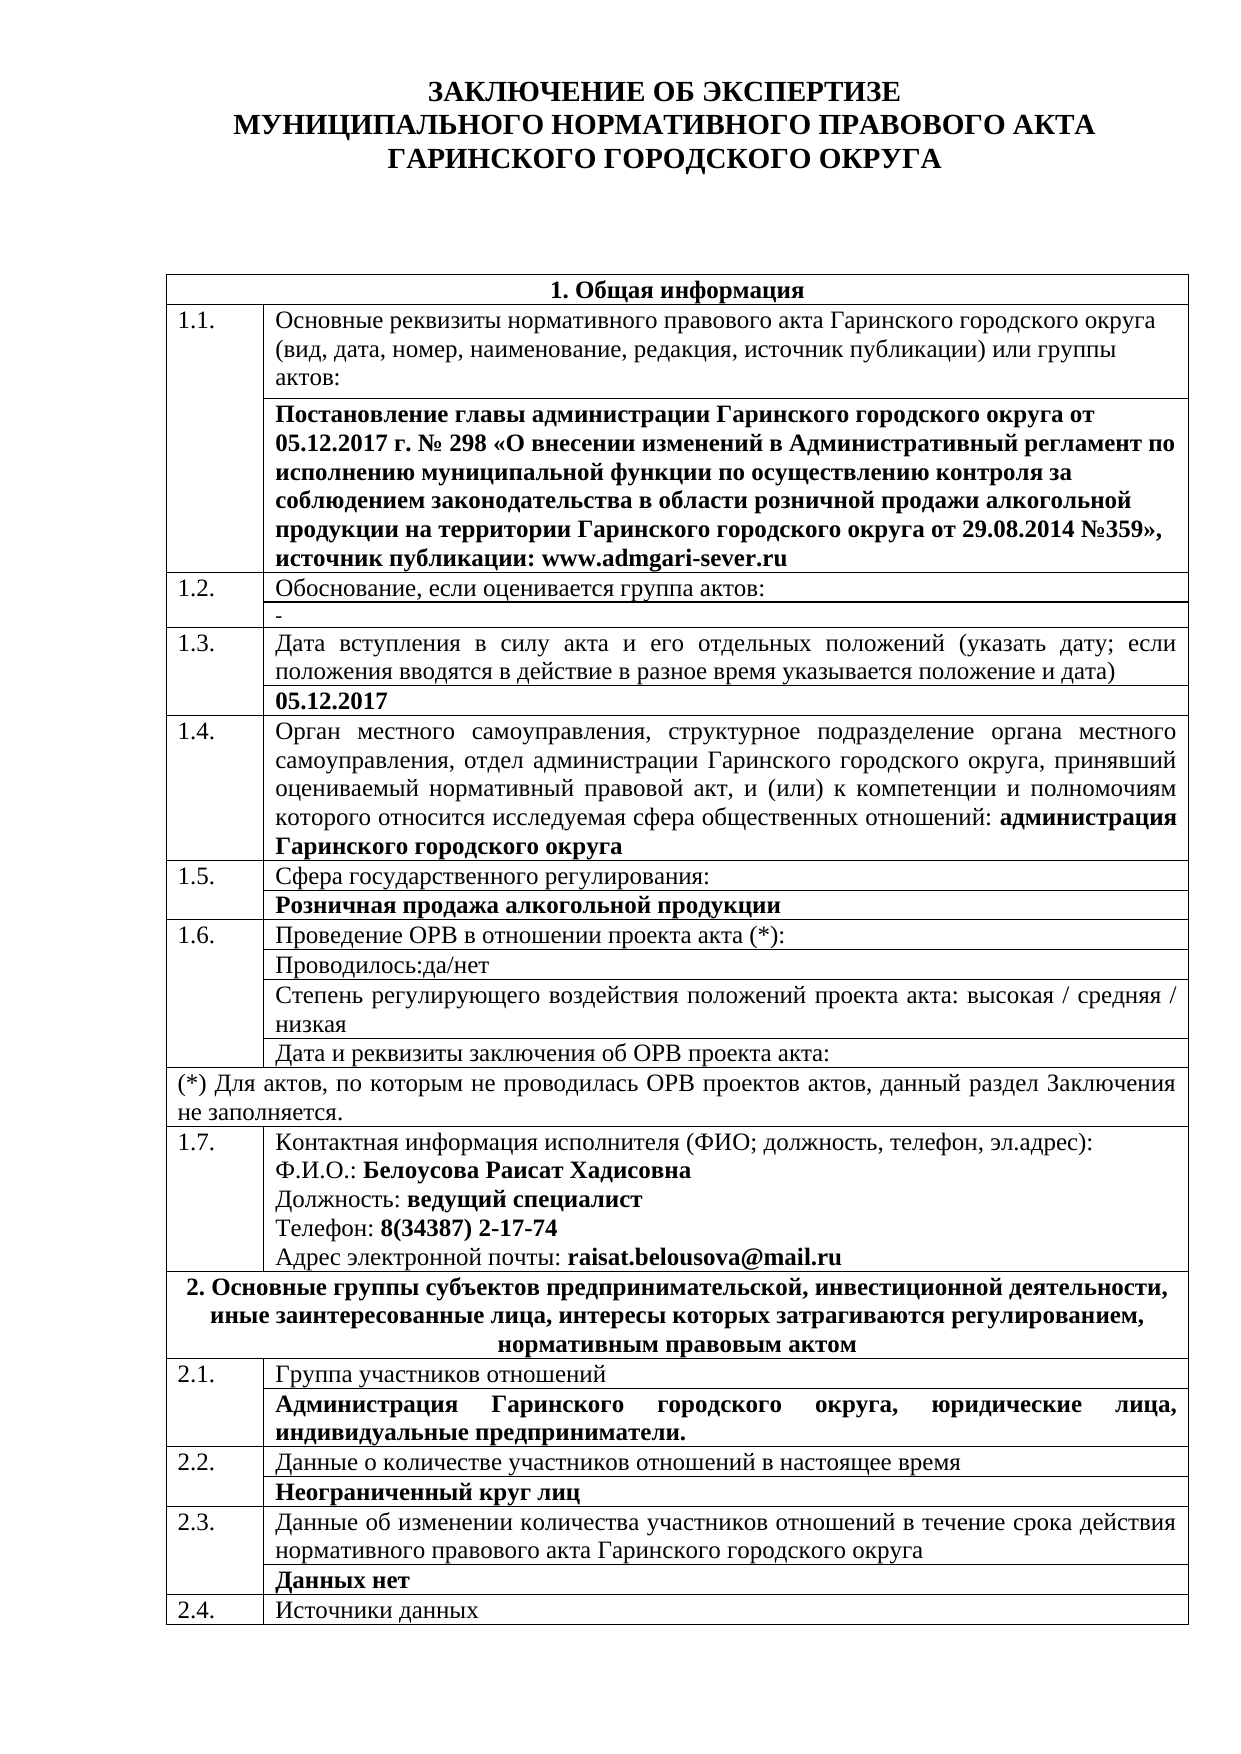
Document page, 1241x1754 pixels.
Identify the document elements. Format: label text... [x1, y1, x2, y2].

table_cell 1.6. [167, 920, 263, 1067]
table_cell Сфера государственного регулирования: [264, 861, 1188, 889]
table_cell Основные реквизиты нормативного правового акта Гаринского городского округа (вид, дата, номер, наименование, редакция, источник публикации) или группы актов: [264, 305, 1188, 398]
table_cell 1.2. [167, 573, 263, 627]
text МУНИЦИПАЛЬНОГО НОРМАТИВНОГО ПРАВОВОГО АКТА [177, 107, 1152, 141]
table_header 1. Общая информация [167, 275, 1188, 304]
table_cell Орган местного самоуправления, структурное подразделение органа местного самоуправления, отдел администрации Гаринского городского округа, принявший оцениваемый нормативный правовой акт, и (или) к компетенции и полномочиям которого относится исследуемая сфера общественных отношений: администрация Гаринского городского округа [264, 716, 1188, 860]
table_cell 1.3. [167, 628, 263, 715]
table_cell 1.5. [167, 861, 263, 919]
table_cell (*) Для актов, по которым не проводилась ОРВ проектов актов, данный раздел Заключения не заполняется. [167, 1068, 1188, 1126]
table_cell Данных нет [264, 1565, 1188, 1594]
table_cell 1.7. [167, 1127, 263, 1271]
text ГАРИНСКОГО ГОРОДСКОГО ОКРУГА [177, 141, 1152, 174]
table_cell 2.3. [167, 1507, 263, 1594]
table_cell Дата и реквизиты заключения об ОРВ проекта акта: [264, 1039, 1188, 1067]
table_cell Данные о количестве участников отношений в настоящее время [264, 1447, 1188, 1476]
table_cell Данные об изменении количества участников отношений в течение срока действия нормативного правового акта Гаринского городского округа [264, 1507, 1188, 1564]
table_cell 2.2. [167, 1447, 263, 1506]
table_cell Проведение ОРВ в отношении проекта акта (*): [264, 920, 1188, 949]
table_cell Степень регулирующего воздействия положений проекта акта: высокая / средняя / низкая [264, 980, 1188, 1037]
table_cell Контактная информация исполнителя (ФИО; должность, телефон, эл.адрес): Ф.И.О.: Белоусова Раисат Хадисовна Должность: ведущий специалист Телефон: 8(34387) 2-17-74 Адрес электронной почты: raisat.belousova@mail.ru [264, 1127, 1188, 1271]
text ЗАКЛЮЧЕНИЕ ОБ ЭКСПЕРТИЗЕ [177, 74, 1152, 107]
table_cell Постановление главы администрации Гаринского городского округа от 05.12.2017 г. № 298 «О внесении изменений в Административный регламент по исполнению муниципальной функции по осуществлению контроля за соблюдением законодательства в области розничной продажи алкогольной продукции на территории Гаринского городского округа от 29.08.2014 №359», источник публикации: www.admgari-sever.ru [264, 399, 1188, 572]
table_cell 2.1. [167, 1359, 263, 1446]
table_cell 2.4. [167, 1595, 263, 1624]
table_cell Дата вступления в силу акта и его отдельных положений (указать дату; если положения вводятся в действие в разное время указывается положение и дата) [264, 628, 1188, 685]
table_cell Группа участников отношений [264, 1359, 1188, 1388]
table_cell Розничная продажа алкогольной продукции [264, 891, 1188, 919]
table_cell 05.12.2017 [264, 686, 1188, 715]
table_cell 2. Основные группы субъектов предпринимательской, инвестиционной деятельности, иные заинтересованные лица, интересы которых затрагиваются регулированием, нормативным правовым актом [167, 1272, 1188, 1358]
table_cell 1.4. [167, 716, 263, 860]
table_cell Обоснование, если оценивается группа актов: [264, 573, 1188, 601]
table_cell Источники данных [264, 1595, 1188, 1624]
table_cell Администрация Гаринского городского округа, юридические лица, индивидуальные предприниматели. [264, 1389, 1188, 1446]
table_cell 1.1. [167, 305, 263, 572]
table_cell - [264, 603, 1188, 627]
table_cell Неограниченный круг лиц [264, 1477, 1188, 1506]
table_cell Проводилось:да/нет [264, 950, 1188, 979]
